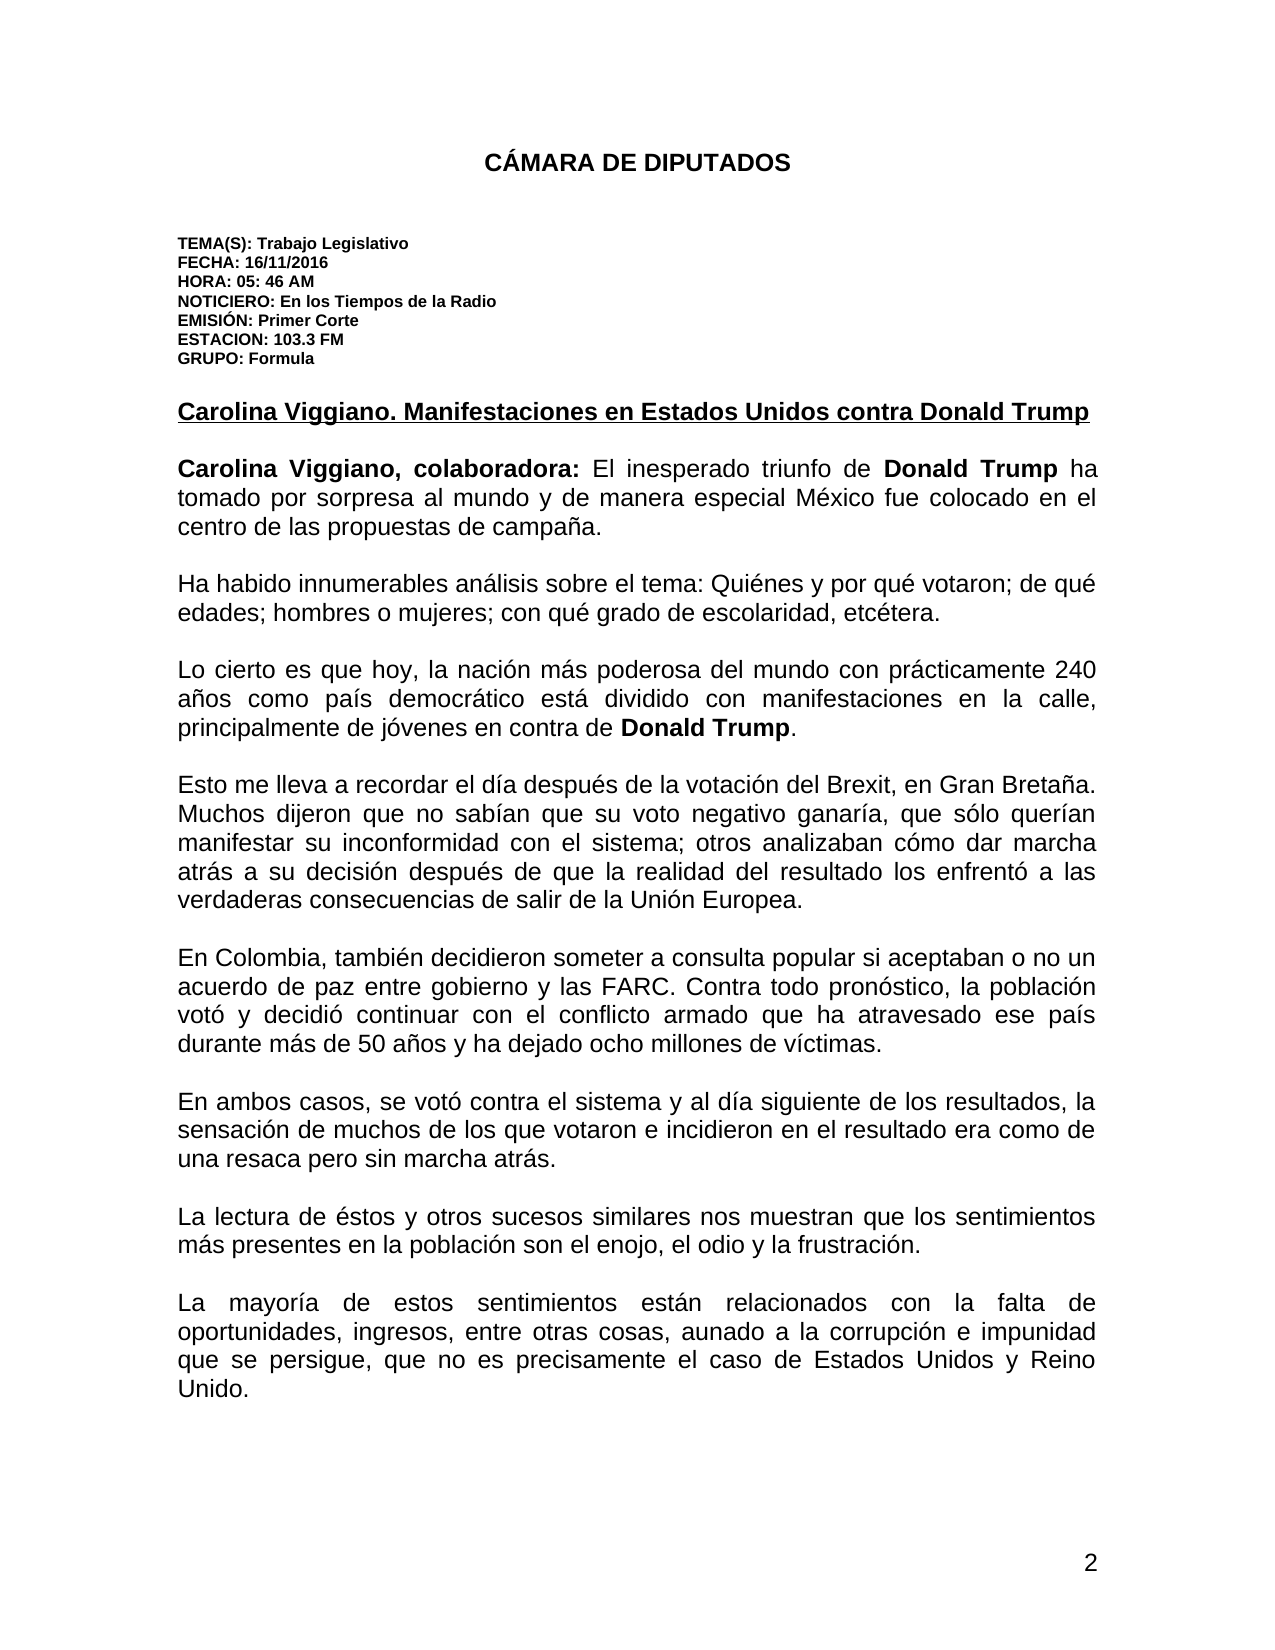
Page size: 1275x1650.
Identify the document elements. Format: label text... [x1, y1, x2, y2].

text CÁMARA DE DIPUTADOS [177, 148, 1098, 176]
text Lo cierto es que hoy, la nación más poderosa del mundo con prácticamente 240 años como país democrático está dividido con manifestaciones en la calle, principalmente de jóvenes en contra de Donald Trump. [177, 656, 1098, 742]
text ESTACION: 103.3 FM [177, 330, 1098, 349]
text La lectura de éstos y otros sucesos similares nos muestran que los sentimientos más presentes en la población son el enojo, el odio y la frustración. [177, 1202, 1098, 1259]
text FECHA: 16/11/2016 [177, 253, 1098, 272]
text TEMA(S): Trabajo Legislativo [177, 234, 1098, 253]
text EMISIÓN: Primer Corte [177, 311, 1098, 330]
text HORA: 05: 46 AM [177, 272, 1098, 291]
text En ambos casos, se votó contra el sistema y al día siguiente de los resultados, la sensación de muchos de los que votaron e incidieron en el resultado era como de una resaca pero sin marcha atrás. [177, 1087, 1098, 1173]
text Esto me lleva a recordar el día después de la votación del Brexit, en Gran Bretaña. Muchos dijeron que no sabían que su voto negativo ganaría, que sólo querían manifestar su inconformidad con el sistema; otros analizaban cómo dar marcha atrás a su decisión después de que la realidad del resultado los enfrentó a las verdaderas consecuencias de salir de la Unión Europea. [177, 771, 1098, 914]
text La mayoría de estos sentimientos están relacionados con la falta de oportunidades, ingresos, entre otras cosas, aunado a la corrupción e impunidad que se persigue, que no es precisamente el caso de Estados Unidos y Reino Unido. [177, 1288, 1098, 1403]
text Carolina Viggiano. Manifestaciones en Estados Unidos contra Donald Trump [177, 397, 1098, 426]
text GRUPO: Formula [177, 349, 1098, 368]
text Carolina Viggiano, colaboradora: El inesperado triunfo de Donald Trump ha tomado por sorpresa al mundo y de manera especial México fue colocado en el centro de las propuestas de campaña. [177, 454, 1098, 541]
text NOTICIERO: En los Tiempos de la Radio [177, 291, 1098, 311]
text En Colombia, también decidieron someter a consulta popular si aceptaban o no un acuerdo de paz entre gobierno y las FARC. Contra todo pronóstico, la población votó y decidió continuar con el conflicto armado que ha atravesado ese país durante más de 50 años y ha dejado ocho millones de víctimas. [177, 943, 1098, 1058]
text Ha habido innumerables análisis sobre el tema: Quiénes y por qué votaron; de qué edades; hombres o mujeres; con qué grado de escolaridad, etcétera. [177, 569, 1098, 627]
